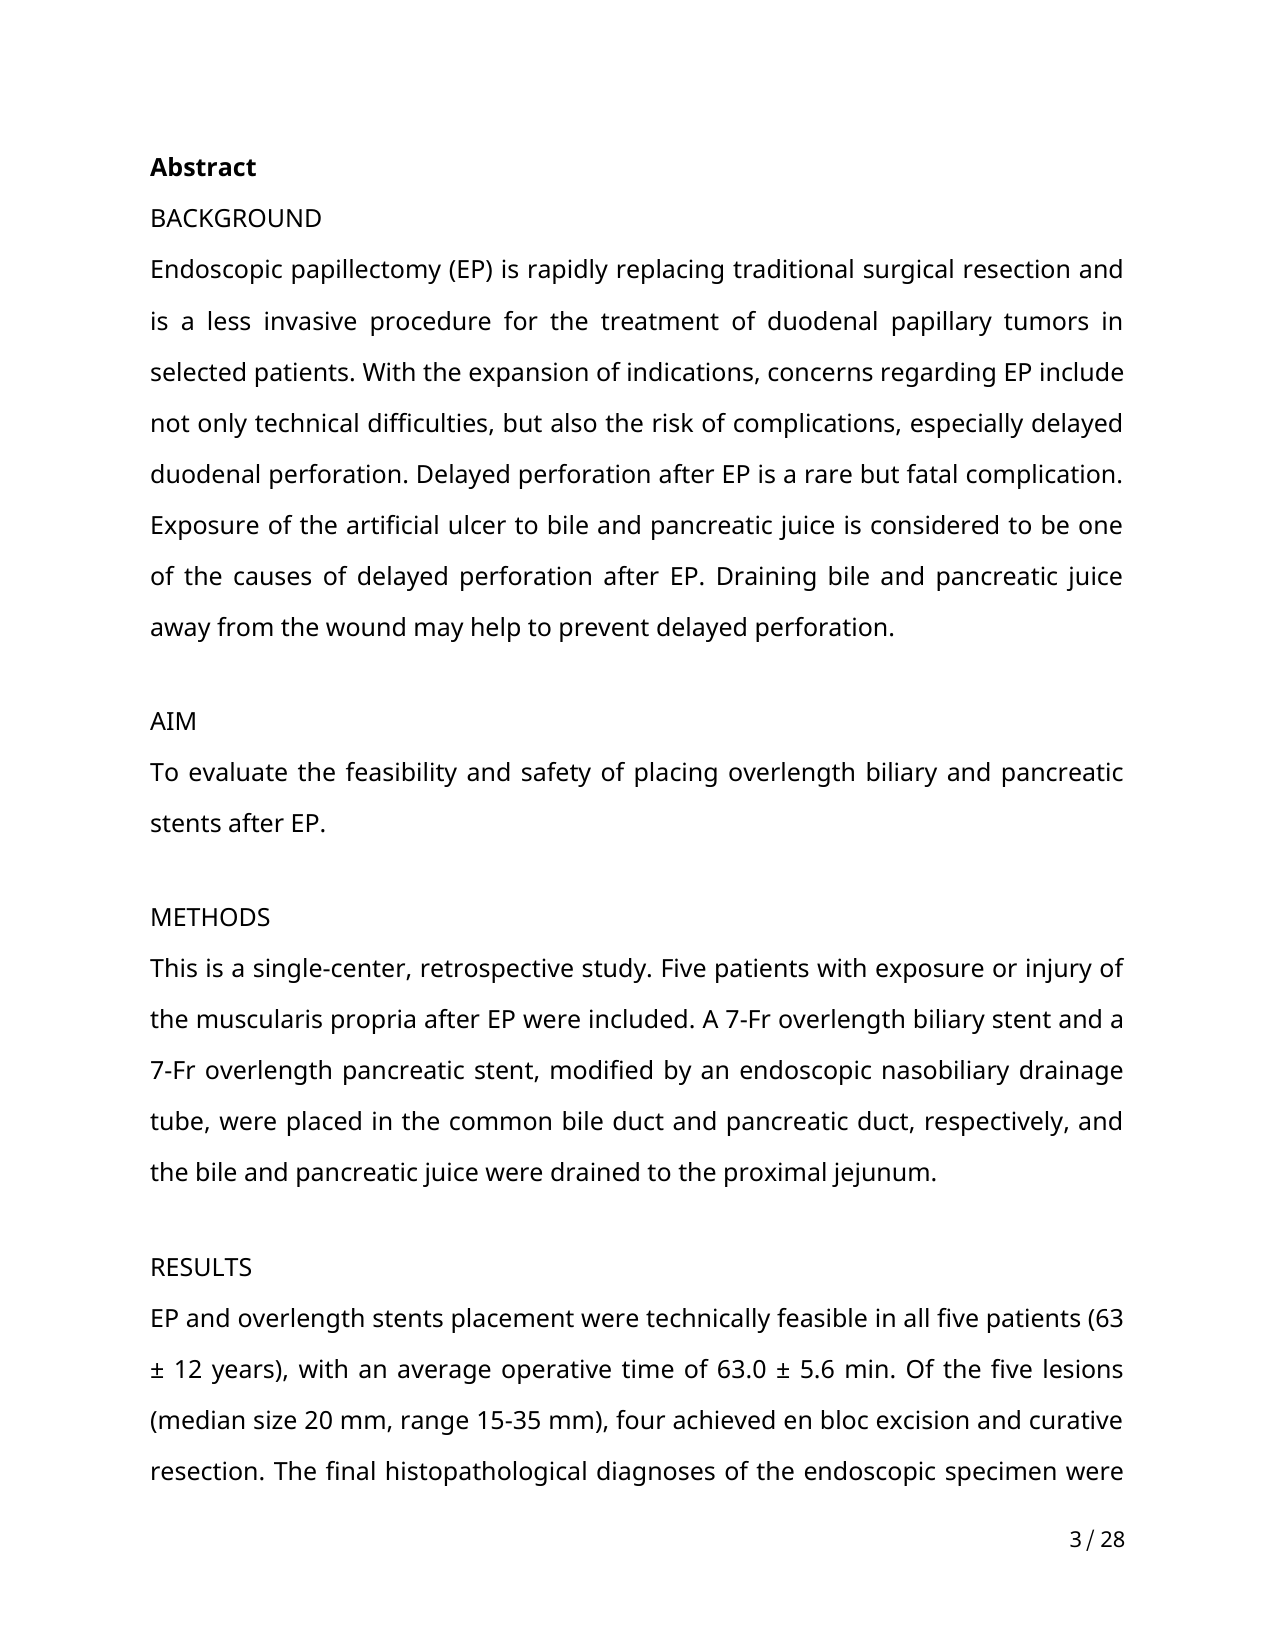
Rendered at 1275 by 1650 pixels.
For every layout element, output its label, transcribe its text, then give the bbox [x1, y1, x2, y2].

text This is a single-center, retrospective study. Five patients with exposure or injury of the muscularis propria after EP were included. A 7-Fr overlength biliary stent and a 7-Fr overlength pancreatic stent, modified by an endoscopic nasobiliary drainage tube, were placed in the common bile duct and pancreatic duct, respectively, and the bile and pancreatic juice were drained to the proximal jejunum. [150, 951, 1125, 1189]
text To evaluate the feasibility and safety of placing overlength biliary and pancreatic stents after EP. [150, 754, 1125, 840]
text RESULTS [150, 1249, 1125, 1283]
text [150, 1300, 1125, 1487]
text Endoscopic papillectomy (EP) is rapidly replacing traditional surgical resection and is a less invasive procedure for the treatment of duodenal papillary tumors in selected patients. With the expansion of indications, concerns regarding EP include not only technical difficulties, but also the risk of complications, especially delayed duodenal perforation. Delayed perforation after EP is a rare but fatal complication. Exposure of the artificial ulcer to bile and pancreatic juice is considered to be one of the causes of delayed perforation after EP. Draining bile and pancreatic juice away from the wound may help to prevent delayed perforation. [150, 252, 1125, 643]
text AIM [150, 703, 1125, 738]
text BACKGROUND [150, 201, 1125, 235]
text Abstract [150, 150, 1125, 184]
text METHODS [150, 900, 1125, 934]
